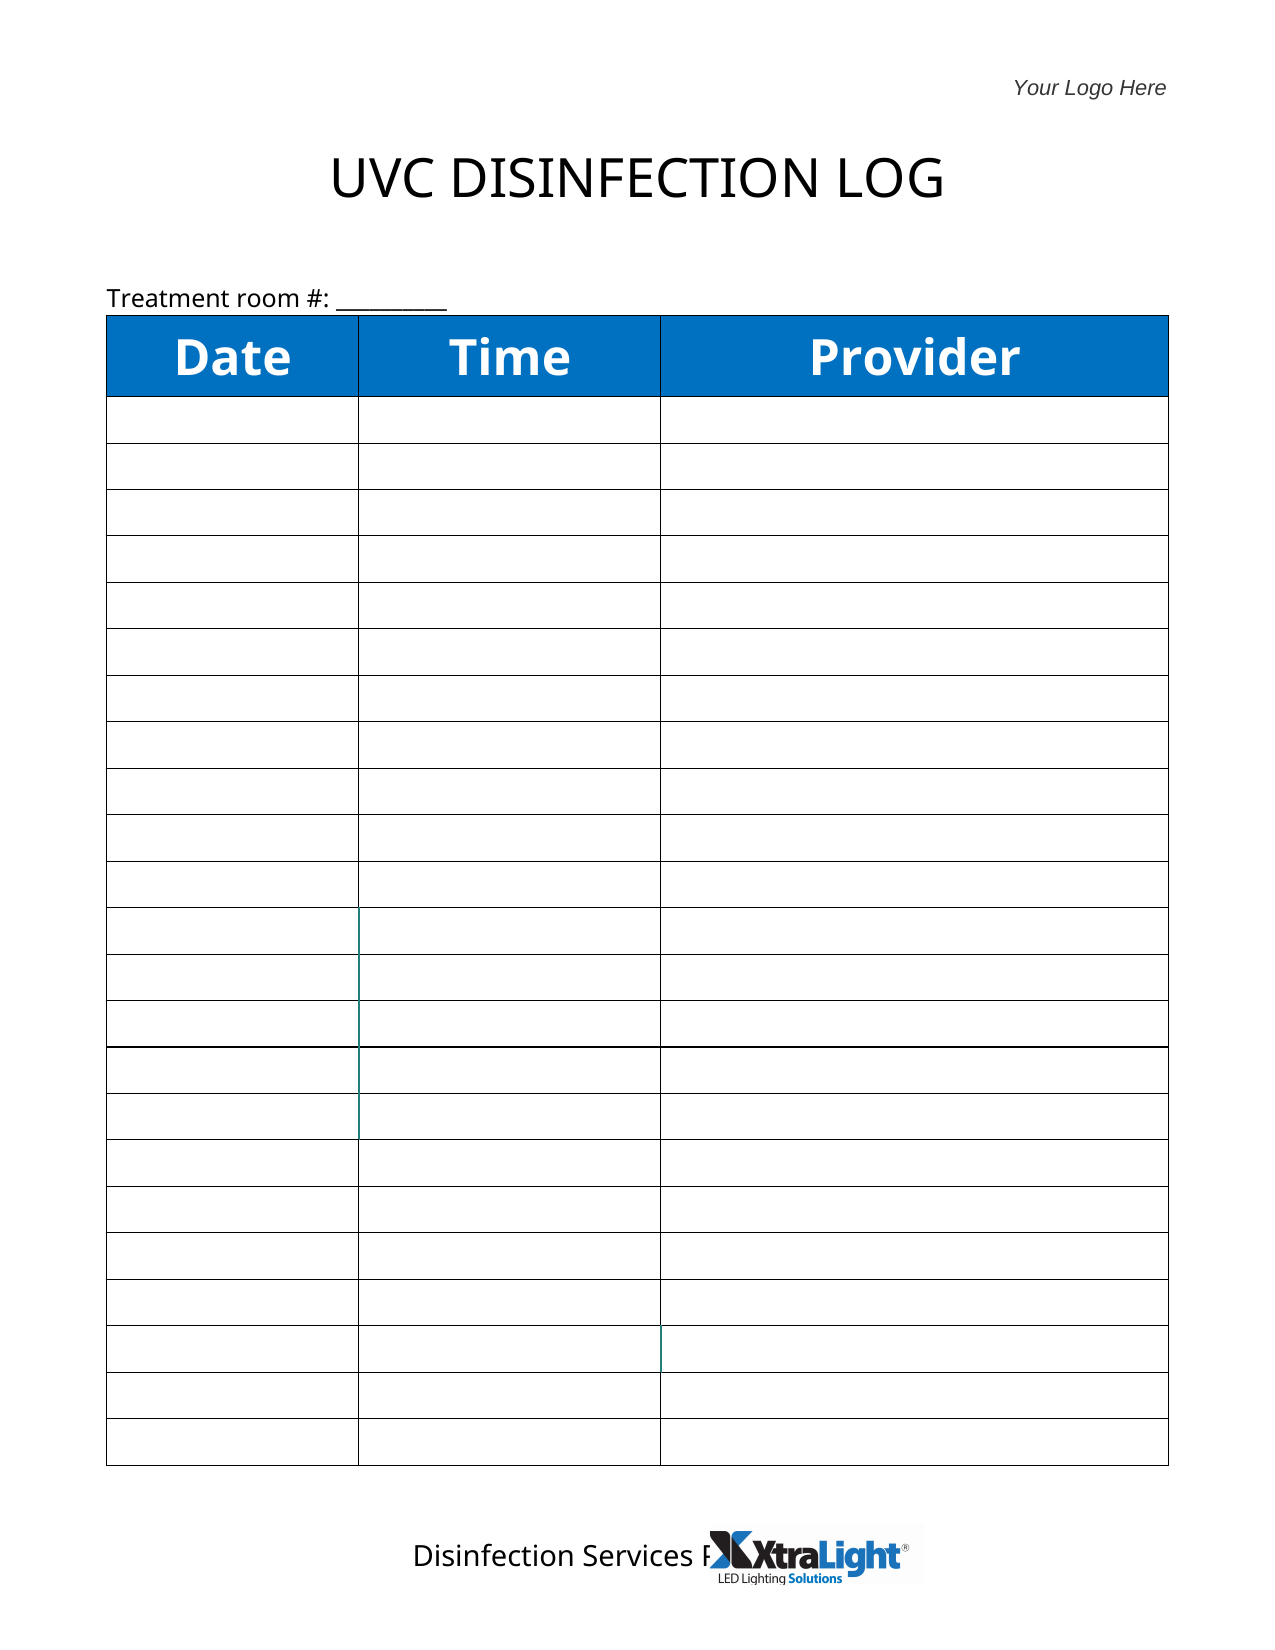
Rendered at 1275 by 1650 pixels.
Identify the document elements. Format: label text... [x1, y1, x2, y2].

table_cell [107, 722, 358, 768]
table_cell [107, 862, 358, 907]
table_cell [107, 583, 358, 628]
table_cell [661, 1094, 1168, 1139]
table_cell [107, 1419, 358, 1464]
table_cell [661, 769, 1168, 814]
table_header Time [359, 316, 660, 396]
table_cell [107, 490, 358, 535]
table_cell [107, 769, 358, 814]
table_cell [107, 1001, 358, 1046]
table_cell [661, 862, 1168, 907]
table_cell [661, 1048, 1168, 1093]
table_cell [661, 490, 1168, 535]
table_cell [359, 1233, 660, 1279]
table_cell [359, 1419, 660, 1464]
table_cell [107, 1140, 358, 1186]
table_cell [107, 815, 358, 861]
table_cell [360, 1048, 660, 1093]
table_cell [359, 862, 660, 907]
table_cell [661, 908, 1168, 953]
table_cell [107, 536, 358, 582]
table_header Provider [661, 316, 1168, 396]
table_cell [359, 1140, 660, 1186]
table_header Date [107, 316, 358, 396]
table_cell [661, 1280, 1168, 1325]
table_cell [107, 1094, 358, 1139]
table_cell [661, 1233, 1168, 1279]
table_cell [661, 815, 1168, 861]
table_cell [107, 1280, 358, 1325]
table_cell [662, 1326, 1168, 1372]
table_cell [359, 536, 660, 582]
table_cell [360, 908, 660, 953]
table_cell [359, 1373, 660, 1418]
text Treatment room #: __________ [106, 281, 1169, 315]
table_cell [359, 1280, 660, 1325]
table_cell [359, 815, 660, 861]
table_cell [107, 1326, 358, 1372]
table_cell [661, 1187, 1168, 1232]
table_cell [107, 1233, 358, 1279]
table_cell [661, 1419, 1168, 1464]
table_cell [359, 444, 660, 489]
table_cell [661, 1001, 1168, 1046]
table_cell [107, 444, 358, 489]
table_cell [359, 629, 660, 675]
table_cell [107, 397, 358, 442]
table_cell [107, 955, 358, 1000]
table_cell [107, 1373, 358, 1418]
table_cell [359, 583, 660, 628]
table_cell [661, 629, 1168, 675]
table_cell [661, 1373, 1168, 1418]
table_cell [661, 722, 1168, 768]
table_cell [661, 955, 1168, 1000]
text UVC DISINFECTION LOG [106, 139, 1169, 213]
table_cell [661, 444, 1168, 489]
table_cell [359, 397, 660, 442]
table_cell [661, 583, 1168, 628]
table_cell [661, 536, 1168, 582]
picture [709, 1524, 925, 1585]
table_cell [360, 955, 660, 1000]
table_cell [661, 1140, 1168, 1186]
table_cell [360, 1094, 660, 1139]
table_cell [359, 490, 660, 535]
table_cell [359, 1187, 660, 1232]
table_cell [359, 769, 660, 814]
table_cell [359, 722, 660, 768]
table_cell [107, 1187, 358, 1232]
table_cell [359, 1326, 660, 1372]
table_cell [107, 676, 358, 721]
table_cell [661, 397, 1168, 442]
table_cell [107, 629, 358, 675]
table_cell [360, 1001, 660, 1046]
table_cell [107, 1048, 358, 1093]
table_cell [661, 676, 1168, 721]
table_cell [359, 676, 660, 721]
table_cell [107, 908, 358, 953]
